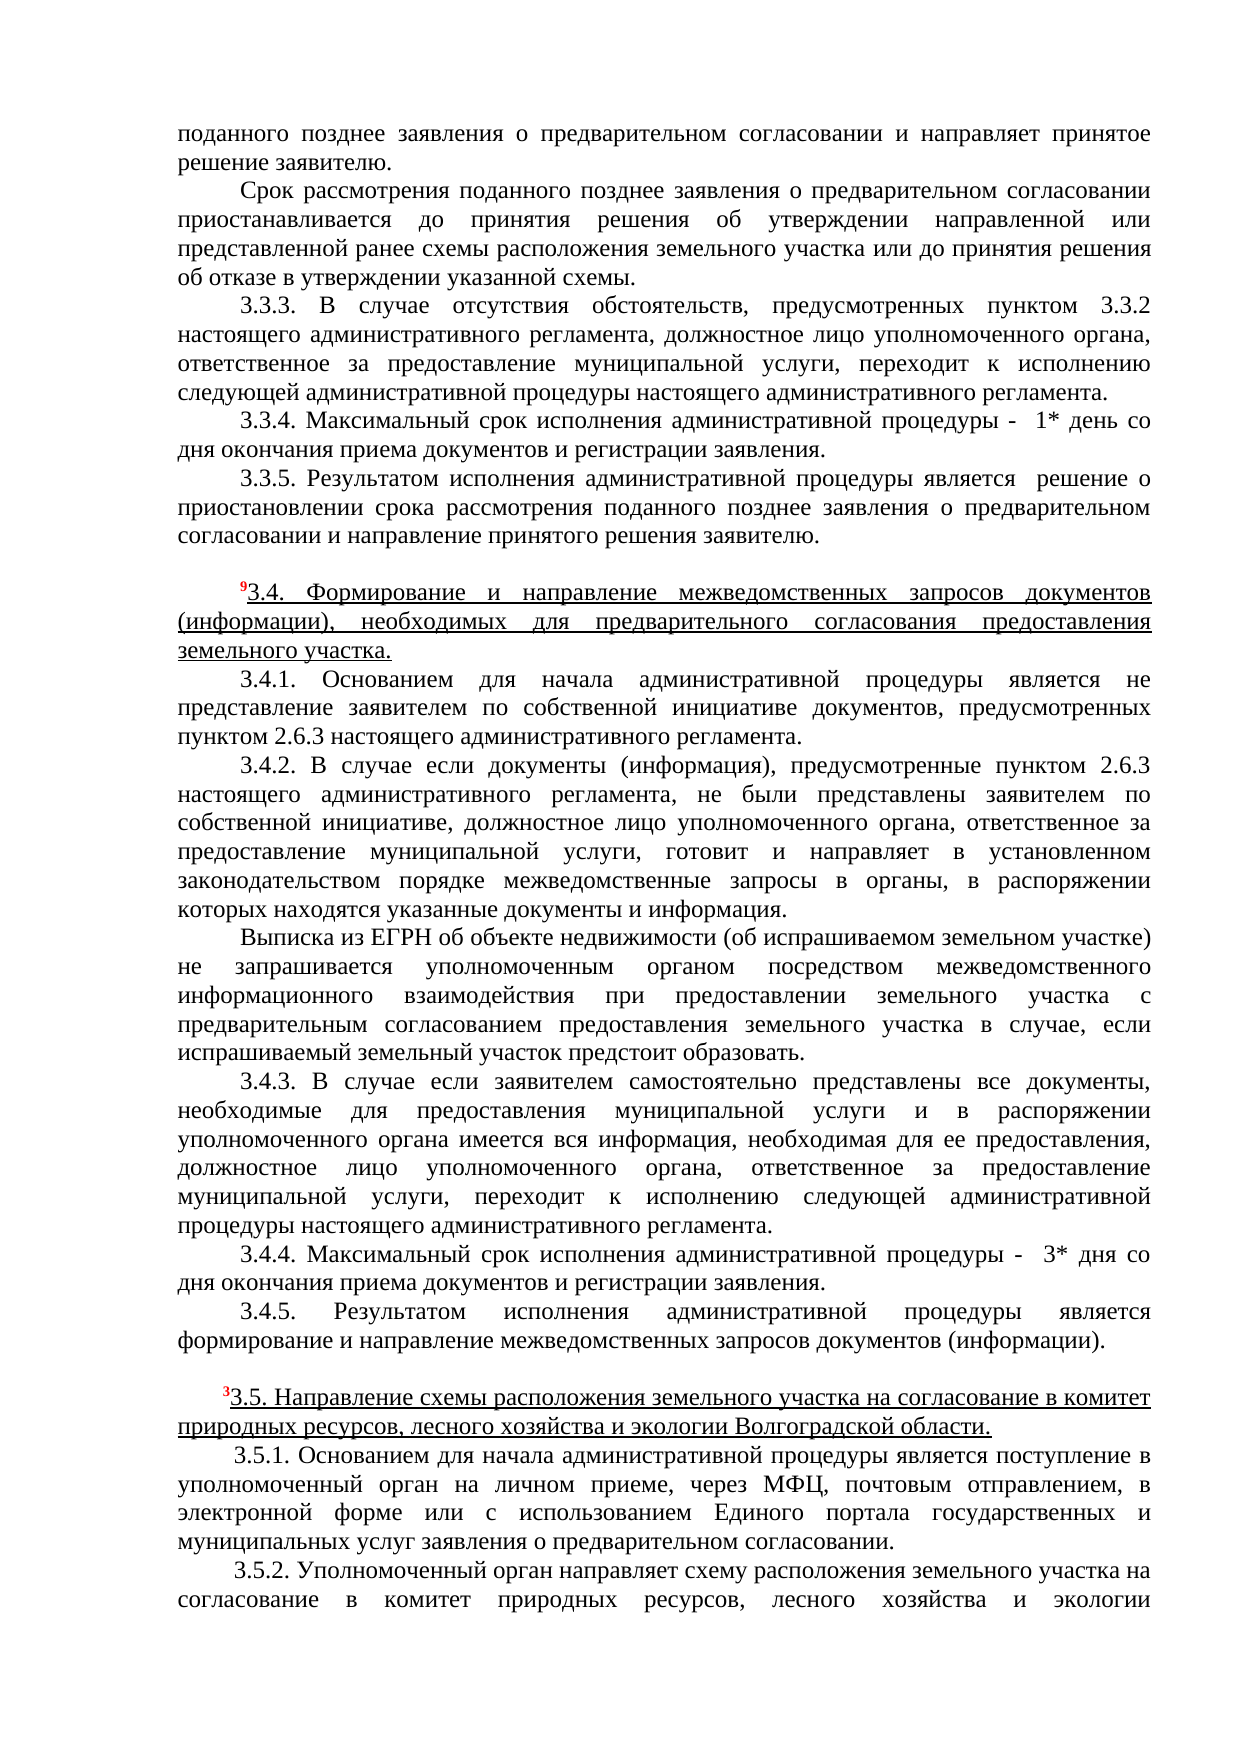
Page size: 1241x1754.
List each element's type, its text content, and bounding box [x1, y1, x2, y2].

text 3.4.1. Основанием для начала административной процедуры является не представление заявителем по собственной инициативе документов, предусмотренных пунктом 2.6.3 настоящего административного регламента. [177, 664, 1152, 750]
text Срок рассмотрения поданного позднее заявления о предварительном согласовании приостанавливается до принятия решения об утверждении направленной или представленной ранее схемы расположения земельного участка или до принятия решения об отказе в утверждении указанной схемы. [177, 176, 1152, 291]
text 3.5.1. Основанием для начала административной процедуры является поступление в уполномоченный орган на личном приеме, через МФЦ, почтовым отправлением, в электронной форме или с использованием Единого портала государственных и муниципальных услуг заявления о предварительном согласовании. [177, 1440, 1152, 1555]
text 3.3.3. В случае отсутствия обстоятельств, предусмотренных пунктом 3.3.2 настоящего административного регламента, должностное лицо уполномоченного органа, ответственное за предоставление муниципальной услуги, переходит к исполнению следующей административной процедуры настоящего административного регламента. [177, 291, 1152, 406]
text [177, 118, 1152, 176]
text 3.4.2. В случае если документы (информация), предусмотренные пунктом 2.6.3 настоящего административного регламента, не были представлены заявителем по собственной инициативе, должностное лицо уполномоченного органа, ответственное за предоставление муниципальной услуги, готовит и направляет в установленном законодательством порядке межведомственные запросы в органы, в распоряжении которых находятся указанные документы и информация. [177, 750, 1152, 922]
text 3.4.3. В случае если заявителем самостоятельно представлены все документы, необходимые для предоставления муниципальной услуги и в распоряжении уполномоченного органа имеется вся информация, необходимая для ее предоставления, должностное лицо уполномоченного органа, ответственное за предоставление муниципальной услуги, переходит к исполнению следующей административной процедуры настоящего административного регламента. [177, 1066, 1152, 1239]
text 93.4. Формирование и направление межведомственных запросов документов (информации), необходимых для предварительного согласования предоставления земельного участка. [177, 632, 1152, 664]
text 3.4.5. Результатом исполнения административной процедуры является формирование и направление межведомственных запросов документов (информации). [177, 1296, 1152, 1354]
text 3.4.4. Максимальный срок исполнения административной процедуры - 3* дня со дня окончания приема документов и регистрации заявления. [177, 1239, 1152, 1296]
text 33.5. Направление схемы расположения земельного участка на согласование в комитет природных ресурсов, лесного хозяйства и экологии Волгоградской области. [177, 1382, 1152, 1440]
text Выписка из ЕГРН об объекте недвижимости (об испрашиваемом земельном участке) не запрашивается уполномоченным органом посредством межведомственного информационного взаимодействия при предоставлении земельного участка с предварительным согласованием предоставления земельного участка в случае, если испрашиваемый земельный участок предстоит образовать. [177, 922, 1152, 1066]
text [177, 1555, 1152, 1612]
text 3.3.4. Максимальный срок исполнения административной процедуры - 1* день со дня окончания приема документов и регистрации заявления. [177, 406, 1152, 463]
text 93.4. Формирование и направление межведомственных запросов документов (информации), необходимых для предварительного согласования предоставления земельного участка. [177, 577, 1152, 631]
text 3.3.5. Результатом исполнения административной процедуры является решение о приостановлении срока рассмотрения поданного позднее заявления о предварительном согласовании и направление принятого решения заявителю. [177, 463, 1152, 549]
